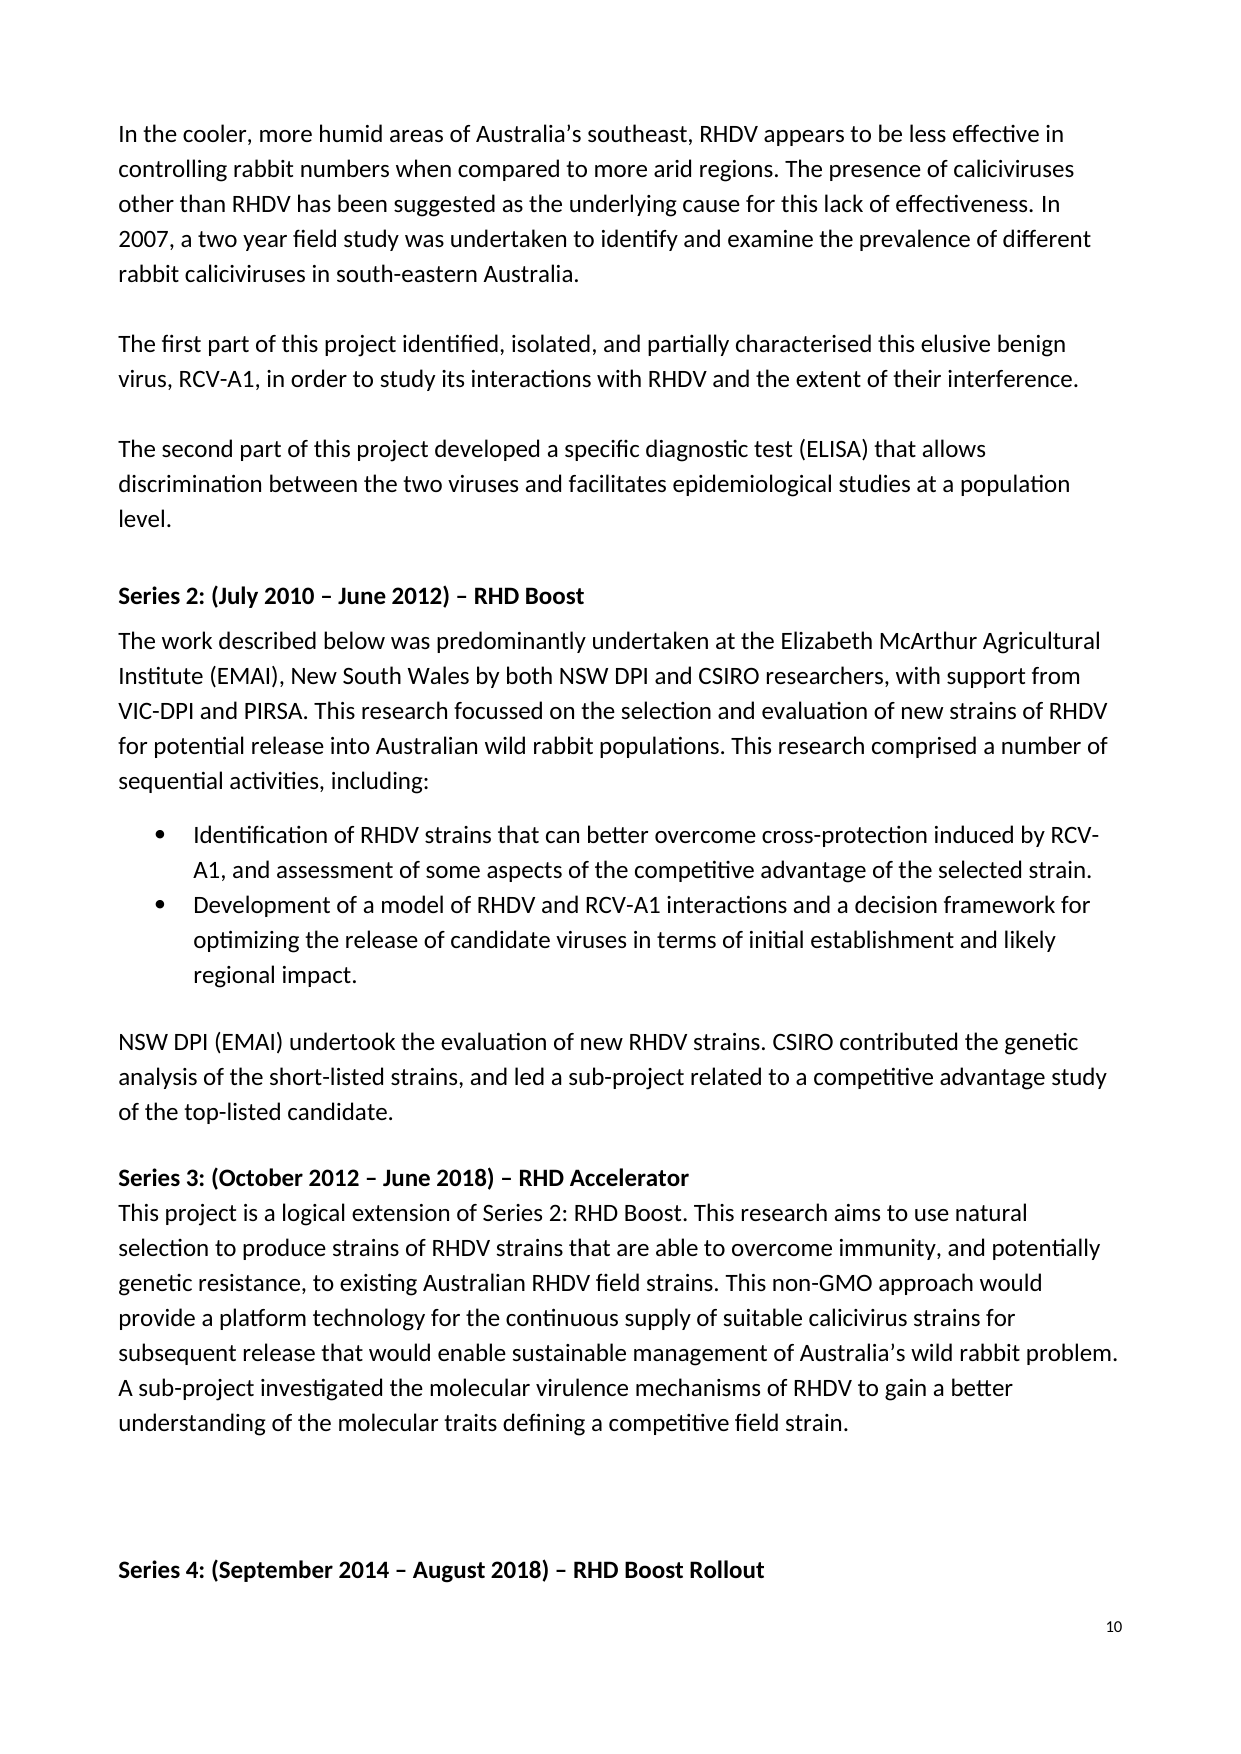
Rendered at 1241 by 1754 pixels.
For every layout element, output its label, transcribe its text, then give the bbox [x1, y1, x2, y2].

text Series 4: (September 2014 – August 2018) – RHD Boost Rollout [118, 1554, 1122, 1585]
list Development of a model of RHDV and RCV-A1 interactions and a decision framework for optimizing the release of candidate viruses in terms of initial establishment and likely regional impact. [156, 889, 1122, 990]
text NSW DPI (EMAI) undertook the evaluation of new RHDV strains. CSIRO contributed the genetic analysis of the short-listed strains, and led a sub-project related to a competitive advantage study of the top-listed candidate. [118, 1026, 1122, 1127]
text The first part of this project identified, isolated, and partially characterised this elusive benign virus, RCV-A1, in order to study its interactions with RHDV and the extent of their interference. [118, 328, 1122, 394]
text The work described below was predominantly undertaken at the Elizabeth McArthur Agricultural Institute (EMAI), New South Wales by both NSW DPI and CSIRO researchers, with support from VIC-DPI and PIRSA. This research focussed on the selection and evaluation of new strains of RHDV for potential release into Australian wild rabbit populations. This research comprised a number of sequential activities, including: [118, 626, 1122, 796]
text In the cooler, more humid areas of Australia’s southeast, RHDV appears to be less effective in controlling rabbit numbers when compared to more arid regions. The presence of caliciviruses other than RHDV has been suggested as the underlying cause for this lack of effectiveness. In 2007, a two year field study was undertaken to identify and examine the prevalence of different rabbit caliciviruses in south-eastern Australia. [118, 118, 1122, 289]
text Series 3: (October 2012 – June 2018) – RHD Accelerator [118, 1162, 1122, 1192]
text The second part of this project developed a specific diagnostic test (ELISA) that allows discrimination between the two viruses and facilitates epidemiological studies at a population level. [118, 433, 1122, 534]
text Series 2: (July 2010 – June 2012) – RHD Boost [118, 580, 1122, 610]
text This project is a logical extension of Series 2: RHD Boost. This research aims to use natural selection to produce strains of RHDV strains that are able to overcome immunity, and potentially genetic resistance, to existing Australian RHDV field strains. This non-GMO approach would provide a platform technology for the continuous supply of suitable calicivirus strains for subsequent release that would enable sustainable management of Australia’s wild rabbit problem. A sub-project investigated the molecular virulence mechanisms of RHDV to gain a better understanding of the molecular traits defining a competitive field strain. [118, 1197, 1122, 1437]
list Identification of RHDV strains that can better overcome cross-protection induced by RCV-A1, and assessment of some aspects of the competitive advantage of the selected strain. [156, 819, 1122, 885]
